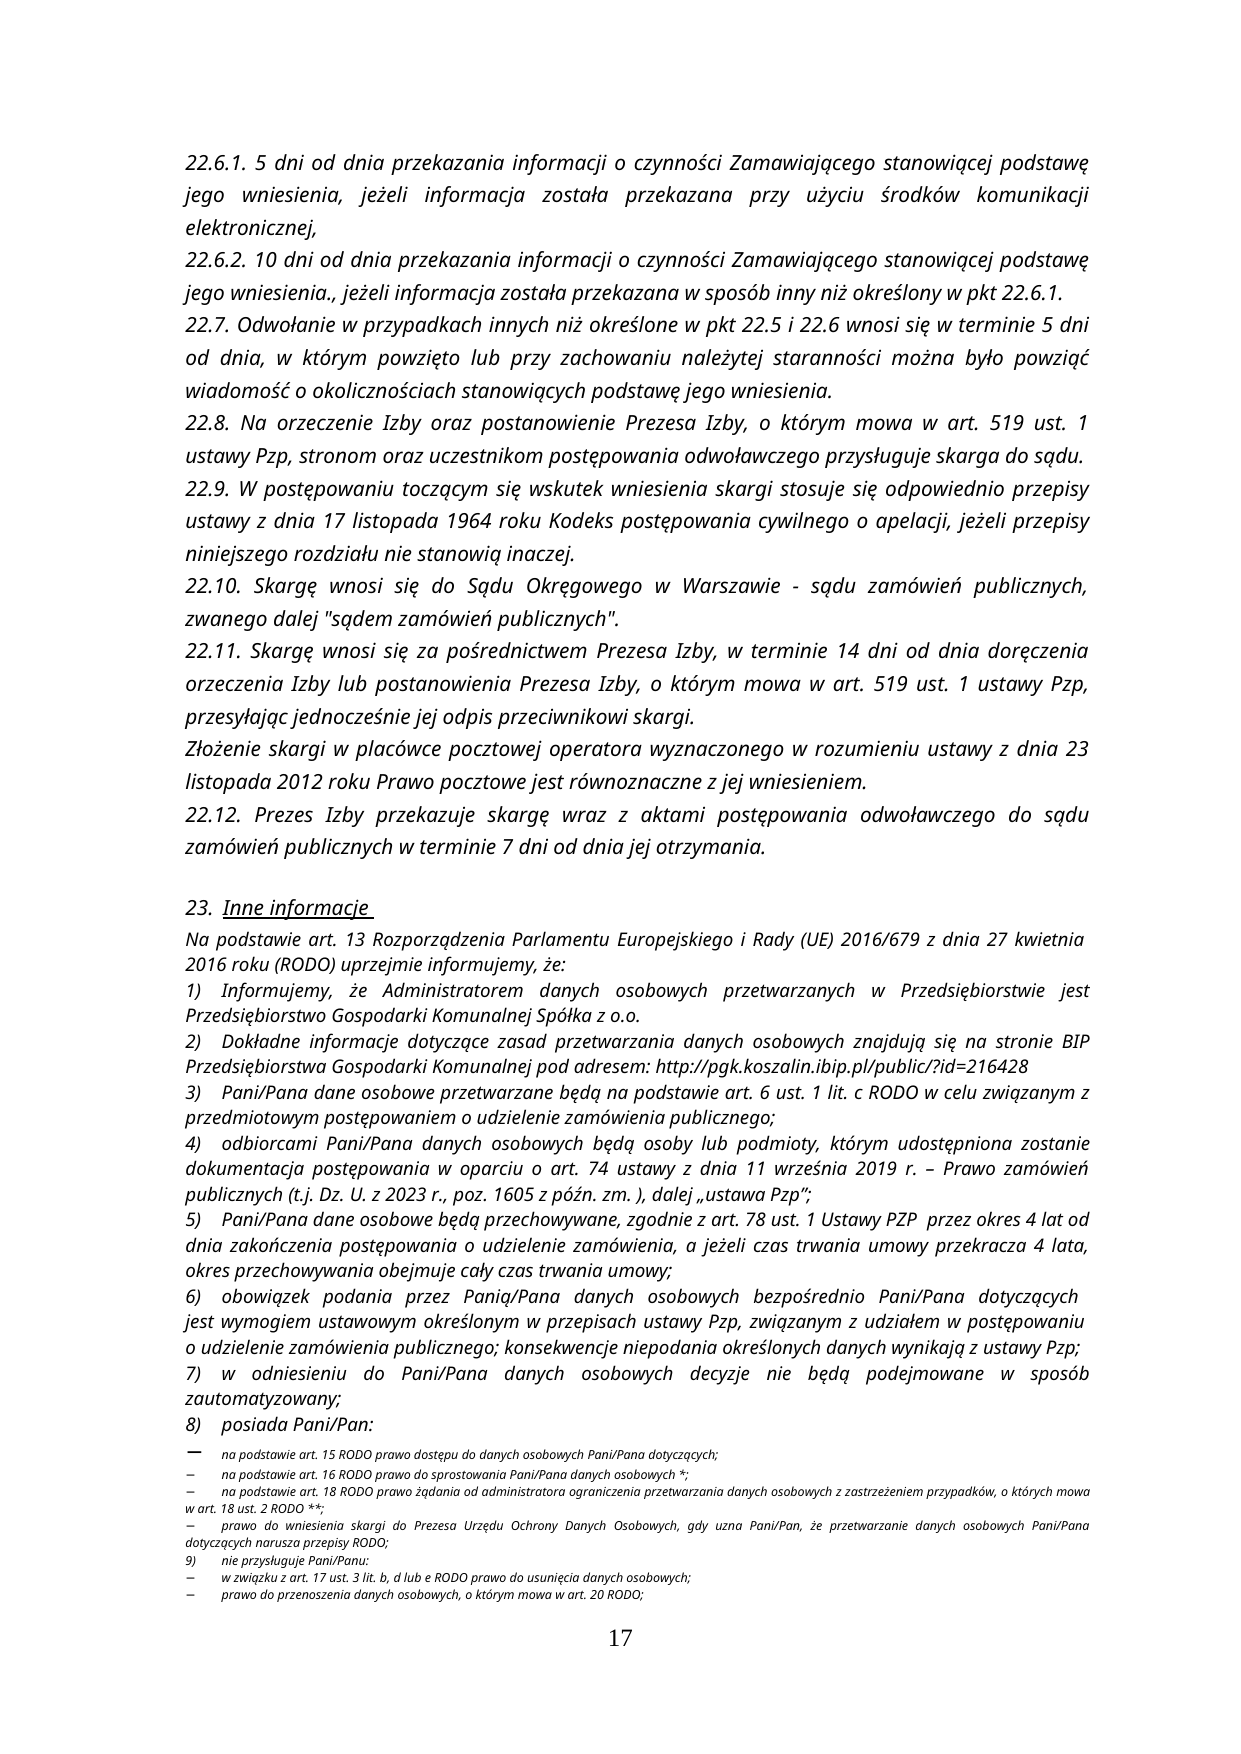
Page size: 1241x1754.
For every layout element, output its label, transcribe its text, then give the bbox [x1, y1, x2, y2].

text 6) obowiązek podania przez Panią/Pana danych osobowych bezpośrednio Pani/Pana dotyczących jest wymogiem ustawowym określonym w przepisach ustawy Pzp, związanym z udziałem w postępowaniu o udzielenie zamówienia publicznego; konsekwencje niepodania określonych danych wynikają z ustawy Pzp; [185, 1283, 1093, 1360]
text Na podstawie art. 13 Rozporządzenia Parlamentu Europejskiego i Rady (UE) 2016/679 z dnia 27 kwietnia 2016 roku (RODO) uprzejmie informujemy, że: [185, 926, 1093, 977]
text − prawo do przenoszenia danych osobowych, o którym mowa w art. 20 RODO; [185, 1586, 1093, 1603]
text 5) Pani/Pana dane osobowe będą przechowywane, zgodnie z art. 78 ust. 1 Ustawy PZP przez okres 4 lat od dnia zakończenia postępowania o udzielenie zamówienia, a jeżeli czas trwania umowy przekracza 4 lata, okres przechowywania obejmuje cały czas trwania umowy; [185, 1207, 1093, 1283]
text 8) posiada Pani/Pan: [185, 1411, 1093, 1436]
text 22.6.1. 5 dni od dnia przekazania informacji o czynności Zamawiającego stanowiącej podstawę jego wniesienia, jeżeli informacja została przekazana przy użyciu środków komunikacji elektronicznej, [185, 148, 1093, 241]
text Złożenie skargi w placówce pocztowej operatora wyznaczonego w rozumieniu ustawy z dnia 23 listopada 2012 roku Prawo pocztowe jest równoznaczne z jej wniesieniem. [185, 734, 1093, 796]
text 22.9. W postępowaniu toczącym się wskutek wniesienia skargi stosuje się odpowiednio przepisy ustawy z dnia 17 listopada 1964 roku Kodeks postępowania cywilnego o apelacji, jeżeli przepisy niniejszego rozdziału nie stanowią inaczej. [185, 474, 1093, 567]
text − na podstawie art. 18 RODO prawo żądania od administratora ograniczenia przetwarzania danych osobowych z zastrzeżeniem przypadków, o których mowa w art. 18 ust. 2 RODO **; [185, 1483, 1093, 1517]
text − w związku z art. 17 ust. 3 lit. b, d lub e RODO prawo do usunięcia danych osobowych; [185, 1569, 1093, 1586]
text 1) Informujemy, że Administratorem danych osobowych przetwarzanych w Przedsiębiorstwie jest Przedsiębiorstwo Gospodarki Komunalnej Spółka z o.o. [185, 977, 1093, 1028]
text 4) odbiorcami Pani/Pana danych osobowych będą osoby lub podmioty, którym udostępniona zostanie dokumentacja postępowania w oparciu o art. 74 ustawy z dnia 11 września 2019 r. – Prawo zamówień publicznych (t.j. Dz. U. z 2023 r., poz. 1605 z późn. zm. ), dalej „ustawa Pzp”; [185, 1130, 1093, 1207]
text − prawo do wniesienia skargi do Prezesa Urzędu Ochrony Danych Osobowych, gdy uzna Pani/Pan, że przetwarzanie danych osobowych Pani/Pana dotyczących narusza przepisy RODO; [185, 1517, 1093, 1552]
text − na podstawie art. 16 RODO prawo do sprostowania Pani/Pana danych osobowych *; [185, 1466, 1093, 1483]
text 22.8. Na orzeczenie Izby oraz postanowienie Prezesa Izby, o którym mowa w art. 519 ust. 1 ustawy Pzp, stronom oraz uczestnikom postępowania odwoławczego przysługuje skarga do sądu. [185, 408, 1093, 469]
text 7) w odniesieniu do Pani/Pana danych osobowych decyzje nie będą podejmowane w sposób zautomatyzowany; [185, 1360, 1093, 1411]
text 22.7. Odwołanie w przypadkach innych niż określone w pkt 22.5 i 22.6 wnosi się w terminie 5 dni od dnia, w którym powzięto lub przy zachowaniu należytej staranności można było powziąć wiadomość o okolicznościach stanowiących podstawę jego wniesienia. [185, 311, 1093, 404]
text 3) Pani/Pana dane osobowe przetwarzane będą na podstawie art. 6 ust. 1 lit. c RODO w celu związanym z przedmiotowym postępowaniem o udzielenie zamówienia publicznego; [185, 1079, 1093, 1130]
text 22.11. Skargę wnosi się za pośrednictwem Prezesa Izby, w terminie 14 dni od dnia doręczenia orzeczenia Izby lub postanowienia Prezesa Izby, o którym mowa w art. 519 ust. 1 ustawy Pzp, przesyłając jednocześnie jej odpis przeciwnikowi skargi. [185, 637, 1093, 730]
text 22.12. Prezes Izby przekazuje skargę wraz z aktami postępowania odwoławczego do sądu zamówień publicznych w terminie 7 dni od dnia jej otrzymania. [185, 800, 1093, 861]
text 2) Dokładne informacje dotyczące zasad przetwarzania danych osobowych znajdują się na stronie BIP Przedsiębiorstwa Gospodarki Komunalnej pod adresem: http://pgk.koszalin.ibip.pl/public/?id=216428 [185, 1028, 1093, 1079]
text − na podstawie art. 15 RODO prawo dostępu do danych osobowych Pani/Pana dotyczących; [185, 1436, 1093, 1466]
text 9) nie przysługuje Pani/Panu: [185, 1552, 1093, 1569]
text 22.10. Skargę wnosi się do Sądu Okręgowego w Warszawie - sądu zamówień publicznych, zwanego dalej "sądem zamówień publicznych". [185, 571, 1093, 632]
list Inne informacje [185, 893, 1093, 922]
text 22.6.2. 10 dni od dnia przekazania informacji o czynności Zamawiającego stanowiącej podstawę jego wniesienia., jeżeli informacja została przekazana w sposób inny niż określony w pkt 22.6.1. [185, 245, 1093, 306]
